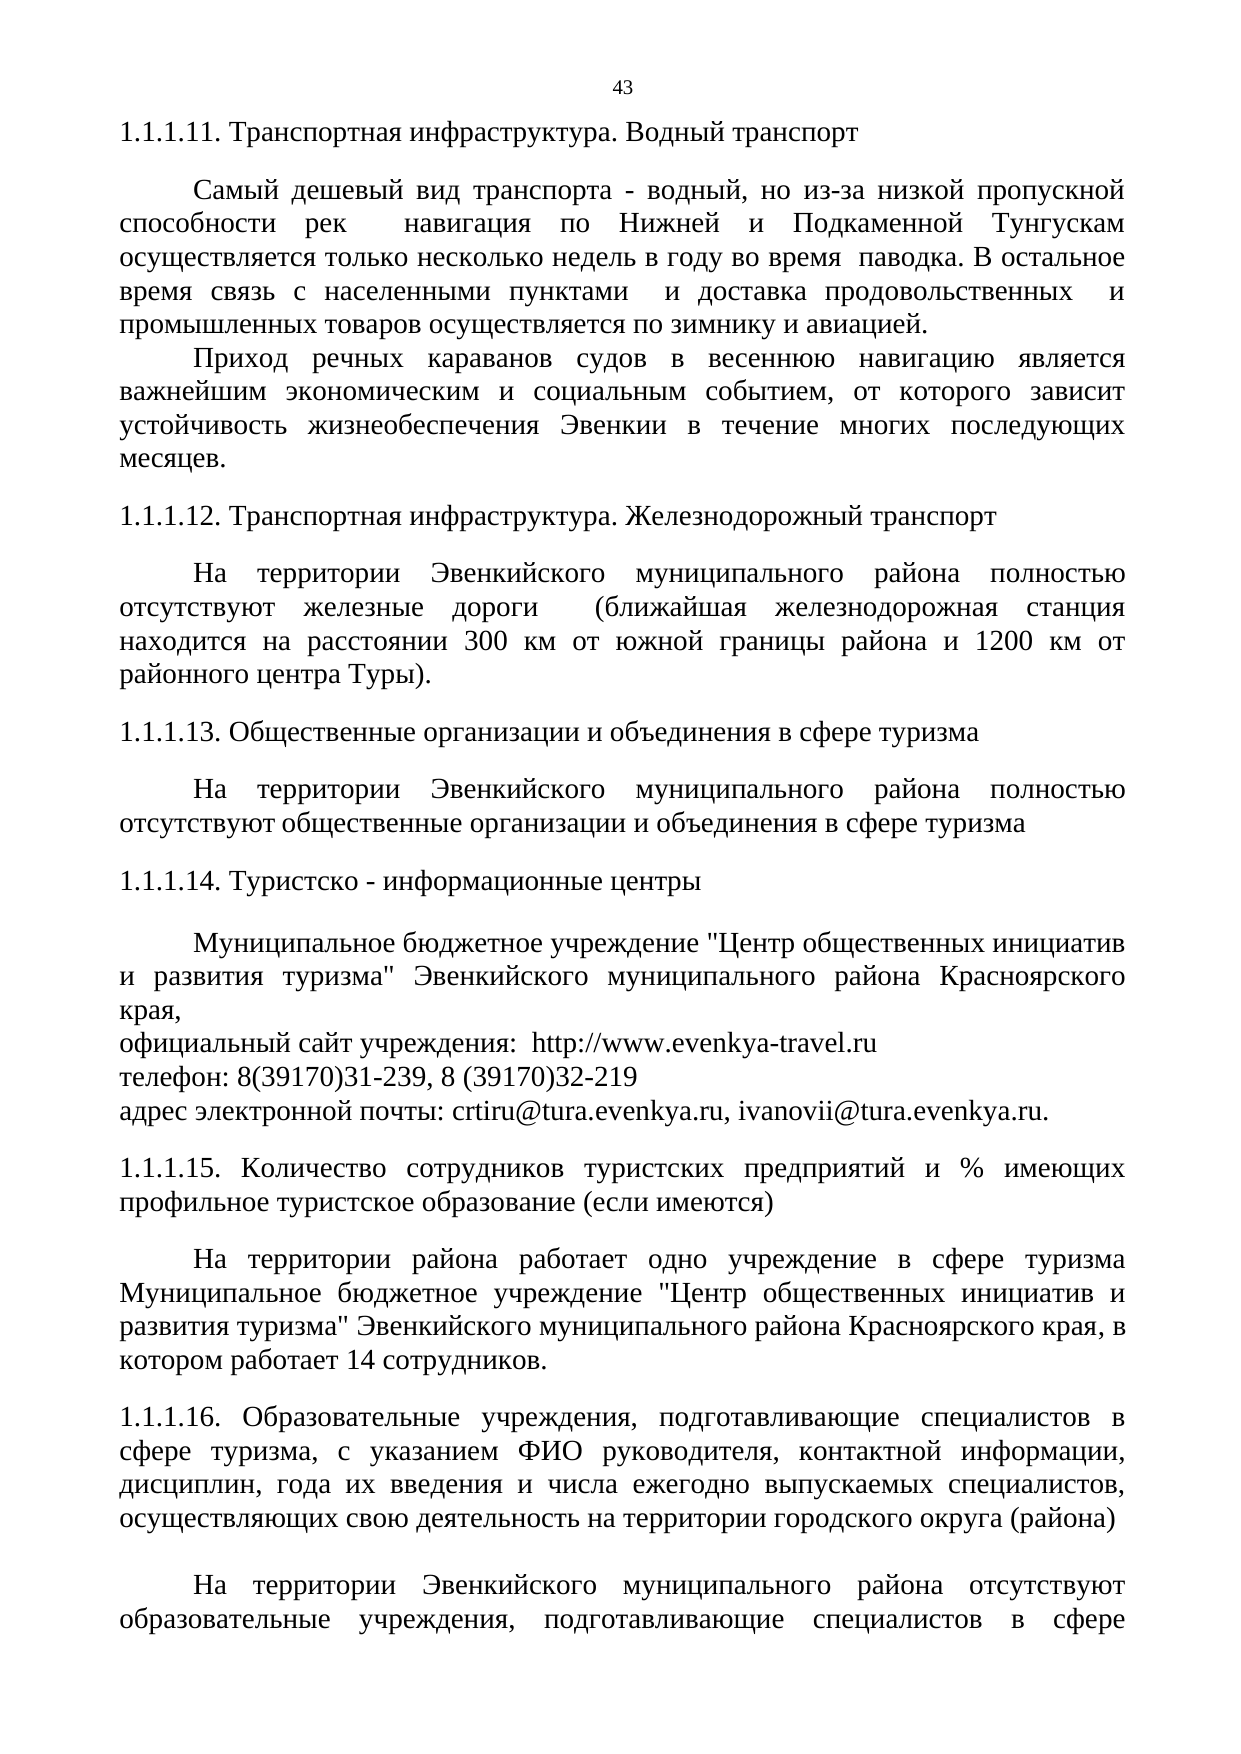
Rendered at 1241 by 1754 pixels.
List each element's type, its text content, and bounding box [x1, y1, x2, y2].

text 1.1.1.16. Образовательные учреждения, подготавливающие специалистов в сфере туризма, с указанием ФИО руководителя, контактной информации, дисциплин, года их введения и числа ежегодно выпускаемых специалистов, осуществляющих свою деятельность на территории городского округа (района) [119, 1399, 1126, 1534]
text На территории района работает одно учреждение в сфере туризма Муниципальное бюджетное учреждение "Центр общественных инициатив и развития туризма" Эвенкийского муниципального района Красноярского края, в котором работает 14 сотрудников. [119, 1241, 1126, 1376]
text Муниципальное бюджетное учреждение "Центр общественных инициатив и развития туризма" Эвенкийского муниципального района Красноярского края, [119, 925, 1126, 1026]
text телефон: 8(39170)31-239, 8 (39170)32-219 [119, 1059, 1126, 1093]
text На территории Эвенкийского муниципального района полностью отсутствуют железные дороги (ближайшая железнодорожная станция находится на расстоянии от южной границы района и от районного центра Туры). [119, 556, 1126, 690]
text 1.1.1.11. Транспортная инфраструктура. Водный транспорт [119, 114, 1126, 148]
text 1.1.1.14. Туристско - информационные центры [119, 863, 1126, 896]
text 1.1.1.13. Общественные организации и объединения в сфере туризма [119, 714, 1126, 747]
text На территории Эвенкийского муниципального района полностью отсутствуют общественные организации и объединения в сфере туризма [119, 771, 1126, 838]
text официальный сайт учреждения: http://www.evenkya-travel.ru [119, 1026, 1126, 1059]
text 1.1.1.12. Транспортная инфраструктура. Железнодорожный транспорт [119, 498, 1126, 532]
text Приход речных караванов судов в весеннюю навигацию является важнейшим экономическим и социальным событием, от которого зависит устойчивость жизнеобеспечения Эвенкии в течение многих последующих месяцев. [119, 340, 1126, 474]
text 1.1.1.15. Количество сотрудников туристских предприятий и % имеющих профильное туристское образование (если имеются) [119, 1150, 1126, 1217]
text Самый дешевый вид транспорта - водный, но из-за низкой пропускной способности рек навигация по Нижней и Подкаменной Тунгускам осуществляется только несколько недель в году во время паводка. В остальное время связь с населенными пунктами и доставка продовольственных и промышленных товаров осуществляется по зимнику и авиацией. [119, 172, 1126, 340]
text адрес электронной почты: crtiru@tura.evenkya.ru, ivanovii@tura.evenkya.ru. [119, 1093, 1126, 1126]
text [119, 1567, 1126, 1634]
